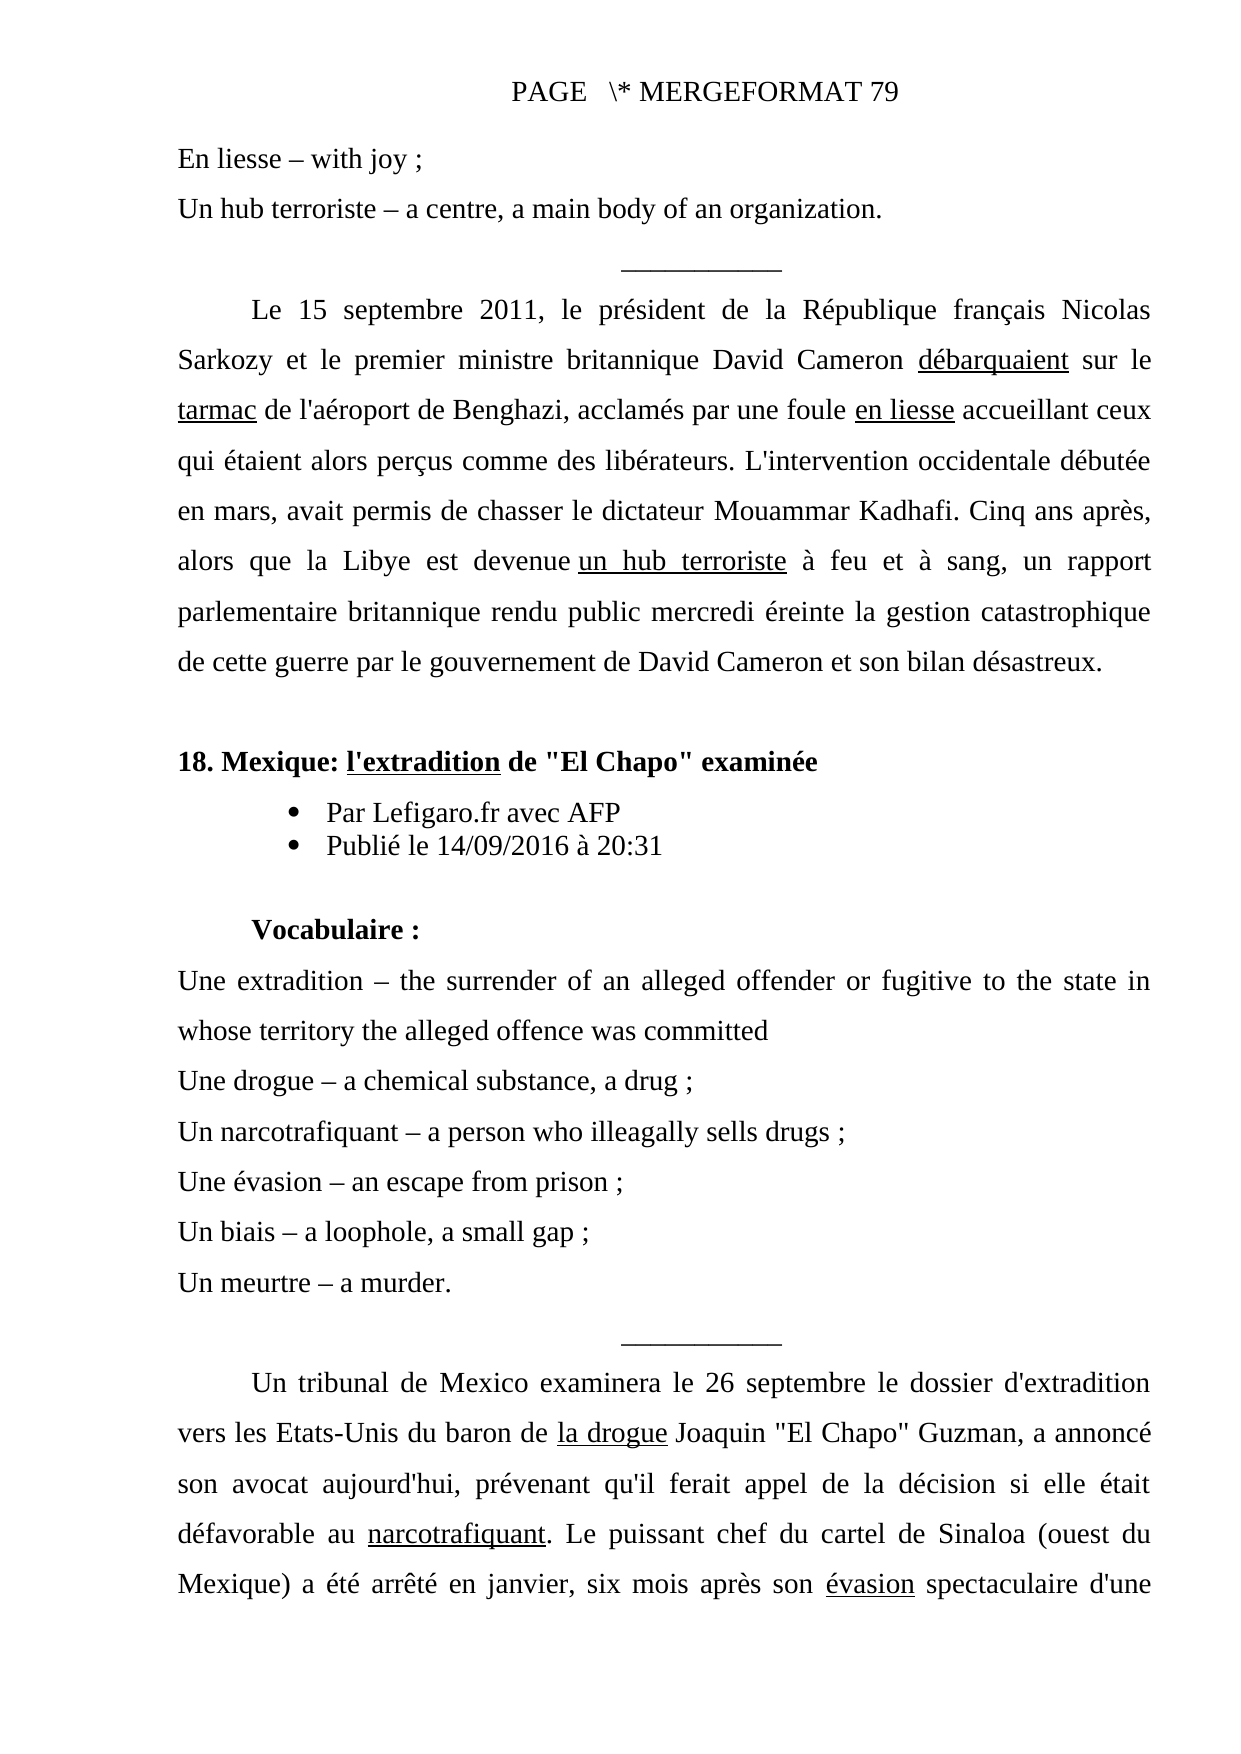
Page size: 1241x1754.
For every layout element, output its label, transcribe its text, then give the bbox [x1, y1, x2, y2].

text Le 15 septembre 2011, le président de la République français Nicolas Sarkozy et le premier ministre britannique David Cameron débarquaient sur le tarmac de l'aéroport de Benghazi, acclamés par une foule en liesse accueillant ceux qui étaient alors perçus comme des libérateurs. L'intervention occidentale débutée en mars, avait permis de chasser le dictateur Mouammar Kadhafi. Cinq ans après, alors que la Libye est devenue un hub terroriste à feu et à sang, un rapport parlementaire britannique rendu public mercredi éreinte la gestion catastrophique de cette guerre par le gouvernement de David Cameron et son bilan désastreux. [177, 292, 1152, 677]
list Par Lefigaro.fr avec AFP [288, 795, 1152, 828]
text Une évasion – an escape from prison ; [177, 1164, 1152, 1198]
text Vocabulaire : [177, 912, 1152, 946]
text Une extradition – the surrender of an alleged offender or fugitive to the state in whose territory the alleged offence was committed [177, 963, 1152, 1047]
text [177, 1365, 1152, 1600]
text Un narcotrafiquant – a person who illeagally sells drugs ; [177, 1114, 1152, 1147]
text Un biais – a loophole, a small gap ; [177, 1214, 1152, 1248]
text ___________ [177, 241, 1152, 275]
text En liesse – with joy ; [177, 141, 1152, 174]
list Publié le 14/09/2016 à 20:31 [288, 828, 1152, 862]
text Une drogue – a chemical substance, a drug ; [177, 1063, 1152, 1097]
text ___________ [177, 1315, 1152, 1348]
text Un meurtre – a murder. [177, 1265, 1152, 1298]
text Un hub terroriste – a centre, a main body of an organization. [177, 191, 1152, 225]
text 18. Mexique: l'extradition de "El Chapo" examinée [177, 744, 1152, 778]
